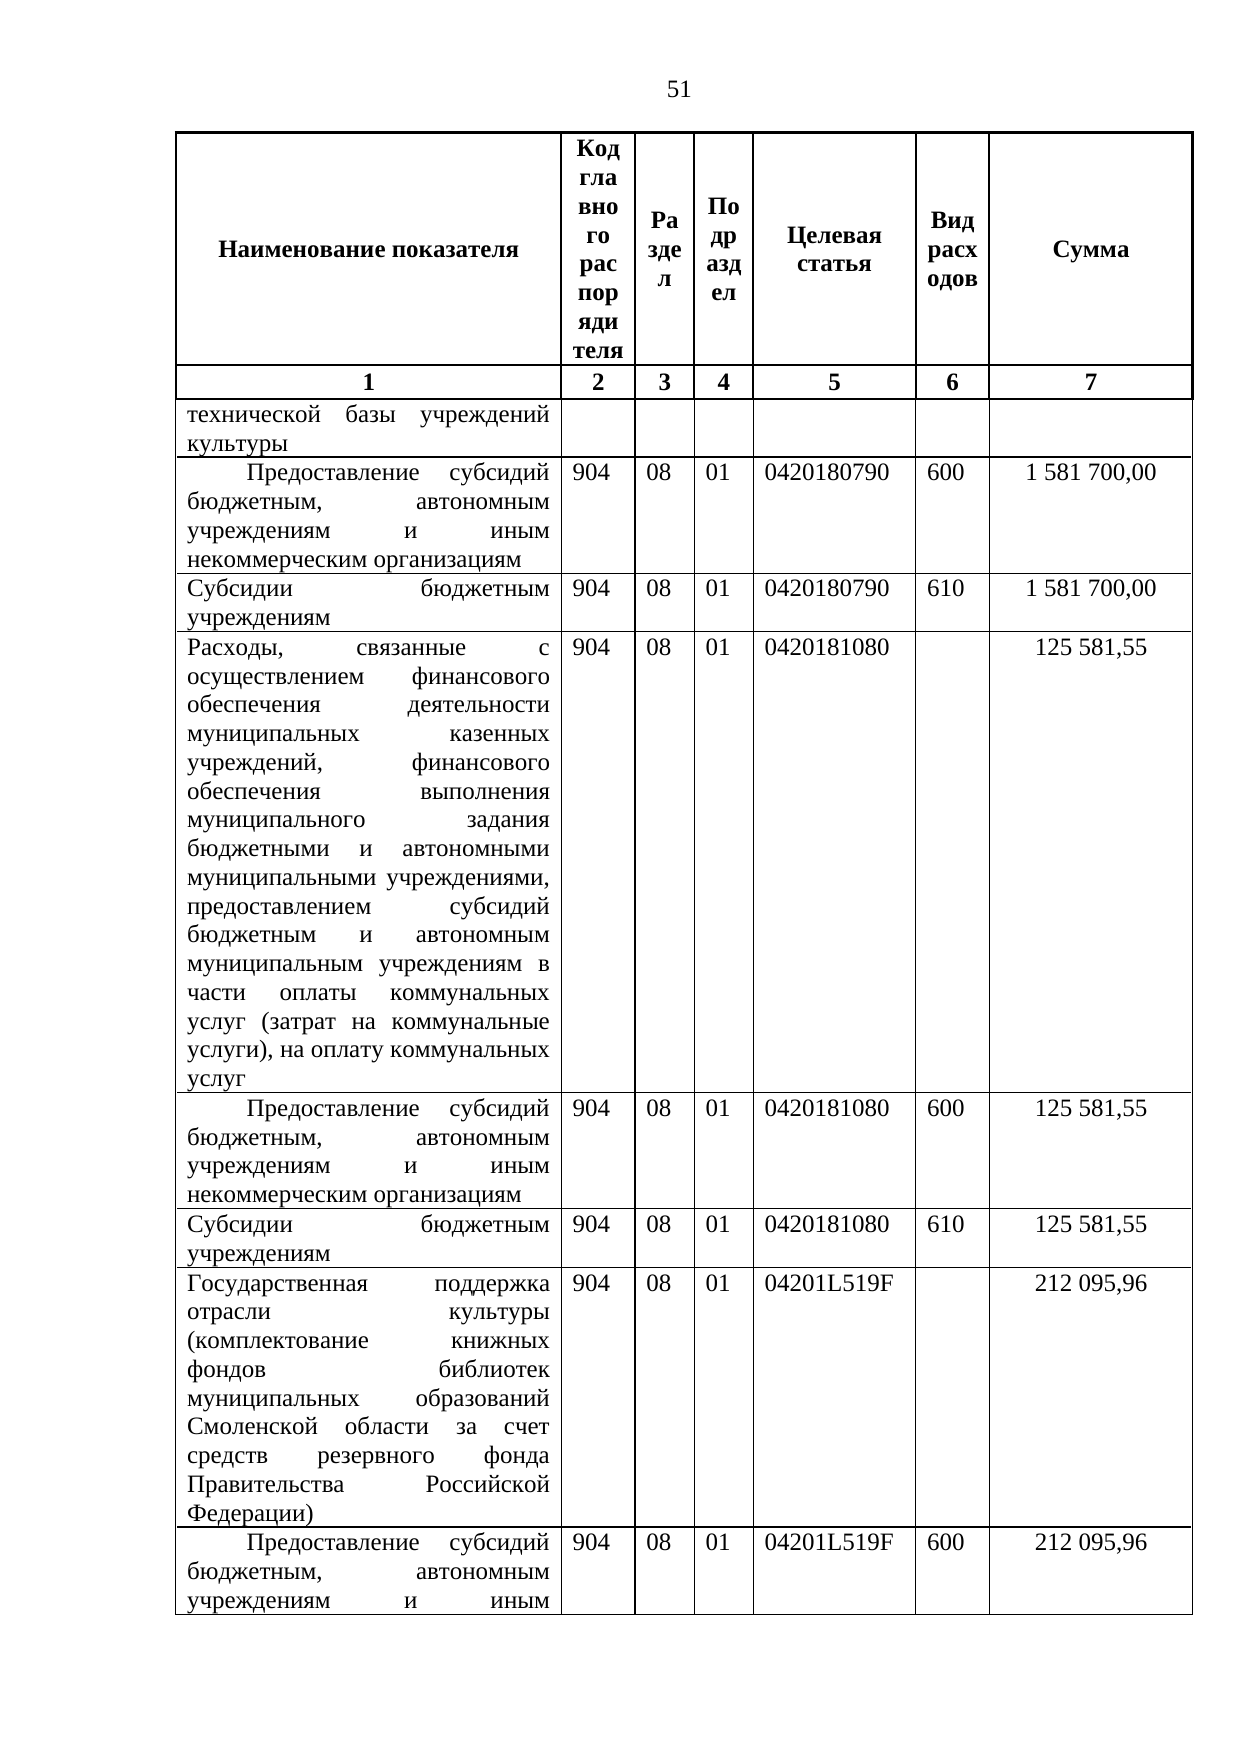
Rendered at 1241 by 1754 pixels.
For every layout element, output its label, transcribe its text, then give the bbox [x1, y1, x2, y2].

table_cell 3 [636, 366, 693, 398]
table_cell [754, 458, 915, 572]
table_cell 2 [562, 366, 634, 398]
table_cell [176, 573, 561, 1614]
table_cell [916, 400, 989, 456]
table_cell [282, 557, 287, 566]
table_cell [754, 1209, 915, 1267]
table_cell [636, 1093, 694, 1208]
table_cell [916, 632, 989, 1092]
table_cell 6 [917, 366, 988, 398]
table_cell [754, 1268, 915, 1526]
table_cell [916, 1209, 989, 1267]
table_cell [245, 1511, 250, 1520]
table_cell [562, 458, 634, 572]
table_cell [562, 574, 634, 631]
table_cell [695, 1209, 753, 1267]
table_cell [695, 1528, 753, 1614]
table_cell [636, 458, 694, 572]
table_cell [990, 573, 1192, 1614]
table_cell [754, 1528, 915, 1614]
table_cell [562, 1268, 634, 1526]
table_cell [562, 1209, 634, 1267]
table_cell 1 [177, 366, 560, 398]
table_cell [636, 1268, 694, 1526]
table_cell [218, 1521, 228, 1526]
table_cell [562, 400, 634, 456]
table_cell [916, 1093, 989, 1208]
table_header Сумма [990, 134, 1191, 363]
table_header Наименование показателя [177, 134, 560, 363]
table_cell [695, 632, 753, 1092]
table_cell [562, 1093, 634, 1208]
table_header Вид расходов [917, 134, 988, 363]
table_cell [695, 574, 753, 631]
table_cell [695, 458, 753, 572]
table_header Раздел [636, 134, 693, 363]
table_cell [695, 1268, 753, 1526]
table_header Целевая статья [754, 134, 915, 363]
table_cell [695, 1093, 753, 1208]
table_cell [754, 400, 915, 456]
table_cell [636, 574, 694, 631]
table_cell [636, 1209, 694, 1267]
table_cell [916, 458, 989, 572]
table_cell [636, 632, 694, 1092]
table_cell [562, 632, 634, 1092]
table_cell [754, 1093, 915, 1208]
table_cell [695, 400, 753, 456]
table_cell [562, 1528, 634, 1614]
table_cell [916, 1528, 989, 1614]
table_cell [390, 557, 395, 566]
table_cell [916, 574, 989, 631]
table_cell 7 [990, 366, 1191, 398]
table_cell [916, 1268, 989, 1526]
table_header Код главного распорядителя [562, 134, 634, 363]
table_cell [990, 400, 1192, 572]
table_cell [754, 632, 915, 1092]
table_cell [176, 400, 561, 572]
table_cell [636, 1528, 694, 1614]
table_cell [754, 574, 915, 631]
table_cell 5 [754, 366, 915, 398]
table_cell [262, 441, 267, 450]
table_cell 4 [695, 366, 752, 398]
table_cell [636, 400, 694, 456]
table_header Подраздел [695, 134, 752, 363]
